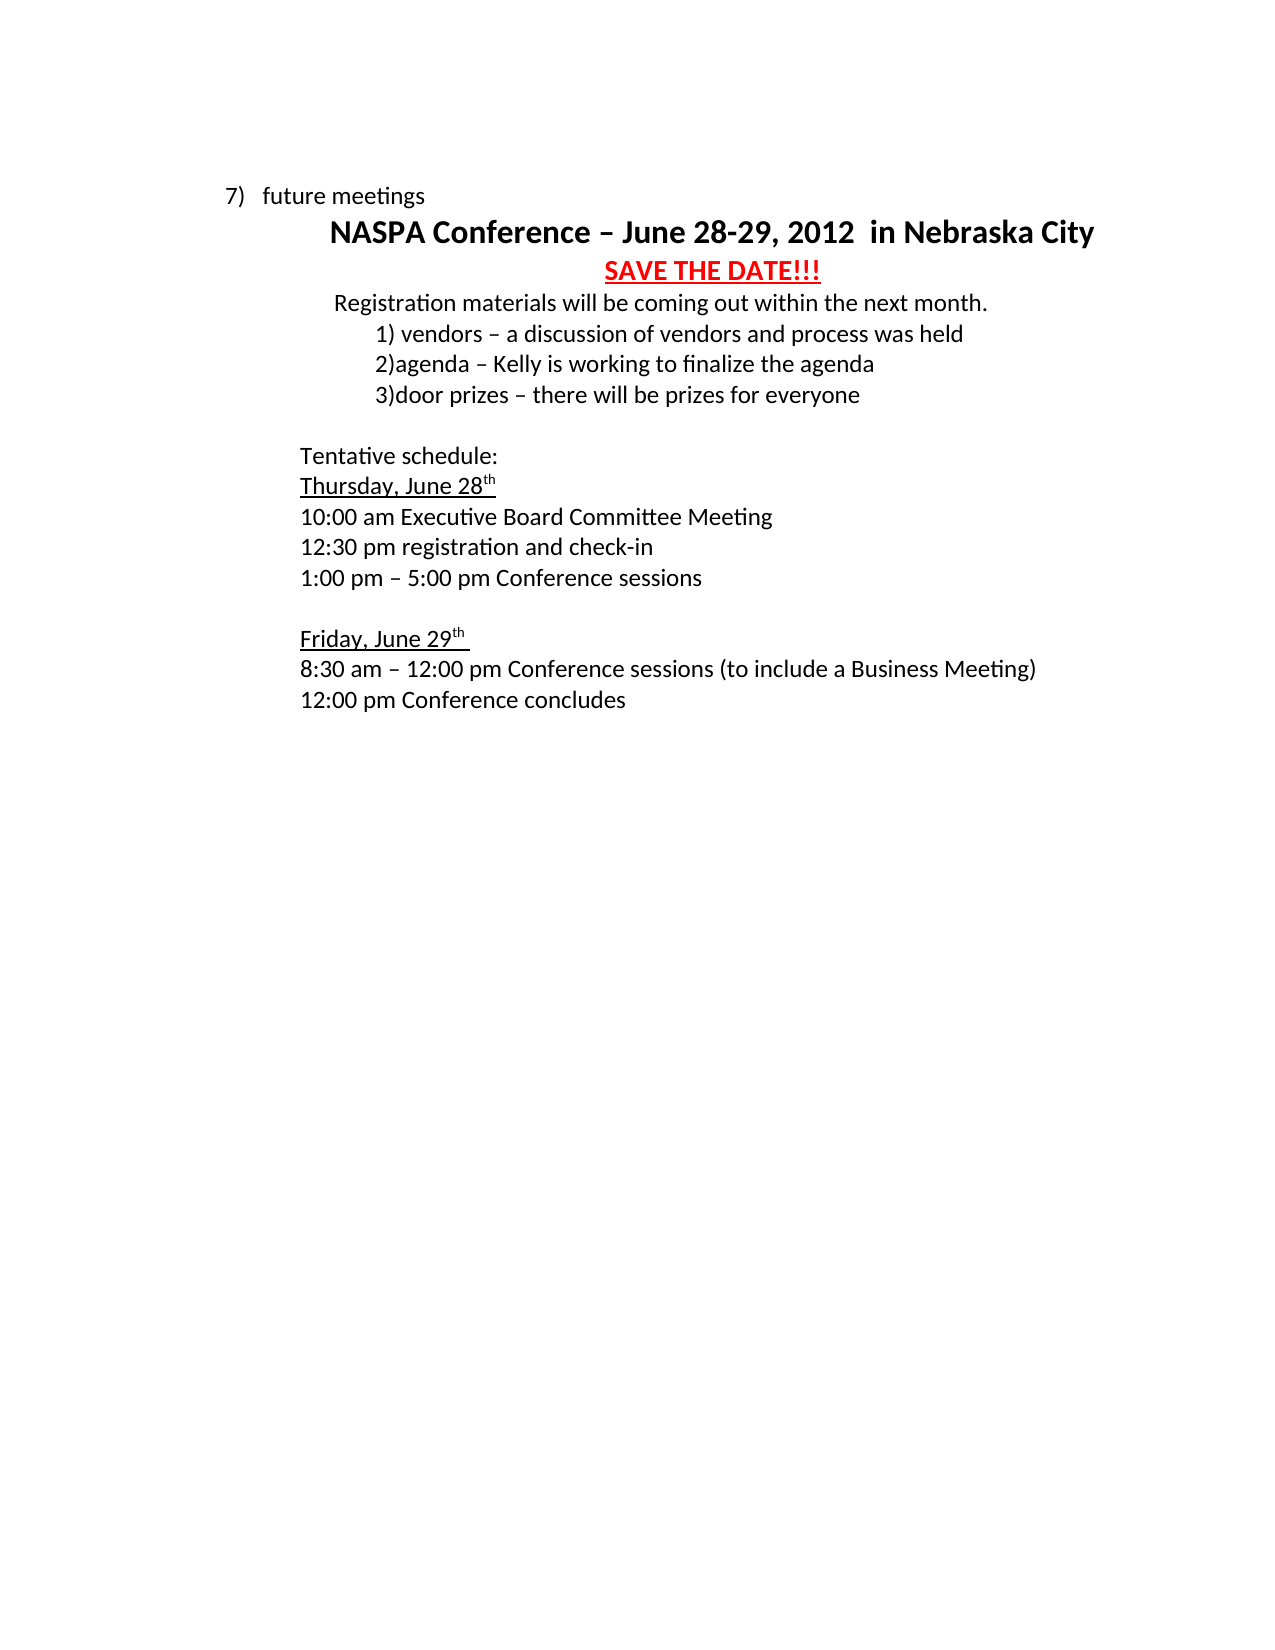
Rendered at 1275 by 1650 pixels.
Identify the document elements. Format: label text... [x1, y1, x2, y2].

text NASPA Conference – June 28-29, 2012 in Nebraska City SAVE THE DATE!!! [300, 211, 1125, 287]
list future meetings [225, 181, 1125, 211]
text Friday, June 29th [150, 623, 1125, 654]
text 12:00 pm Conference concludes [150, 684, 1125, 715]
text 1) vendors – a discussion of vendors and process was held [150, 318, 1125, 348]
text 3)door prizes – there will be prizes for everyone [150, 379, 1125, 409]
text 1:00 pm – 5:00 pm Conference sessions [150, 562, 1125, 593]
text 2)agenda – Kelly is working to finalize the agenda [150, 348, 1125, 379]
text 10:00 am Executive Board Committee Meeting [150, 501, 1125, 532]
text Registration materials will be coming out within the next month. [150, 287, 1125, 318]
text Tentative schedule: [150, 440, 1125, 471]
text 8:30 am – 12:00 pm Conference sessions (to include a Business Meeting) [150, 654, 1125, 684]
text 12:30 pm registration and check-in [150, 532, 1125, 562]
text Thursday, June 28th [150, 471, 1125, 501]
